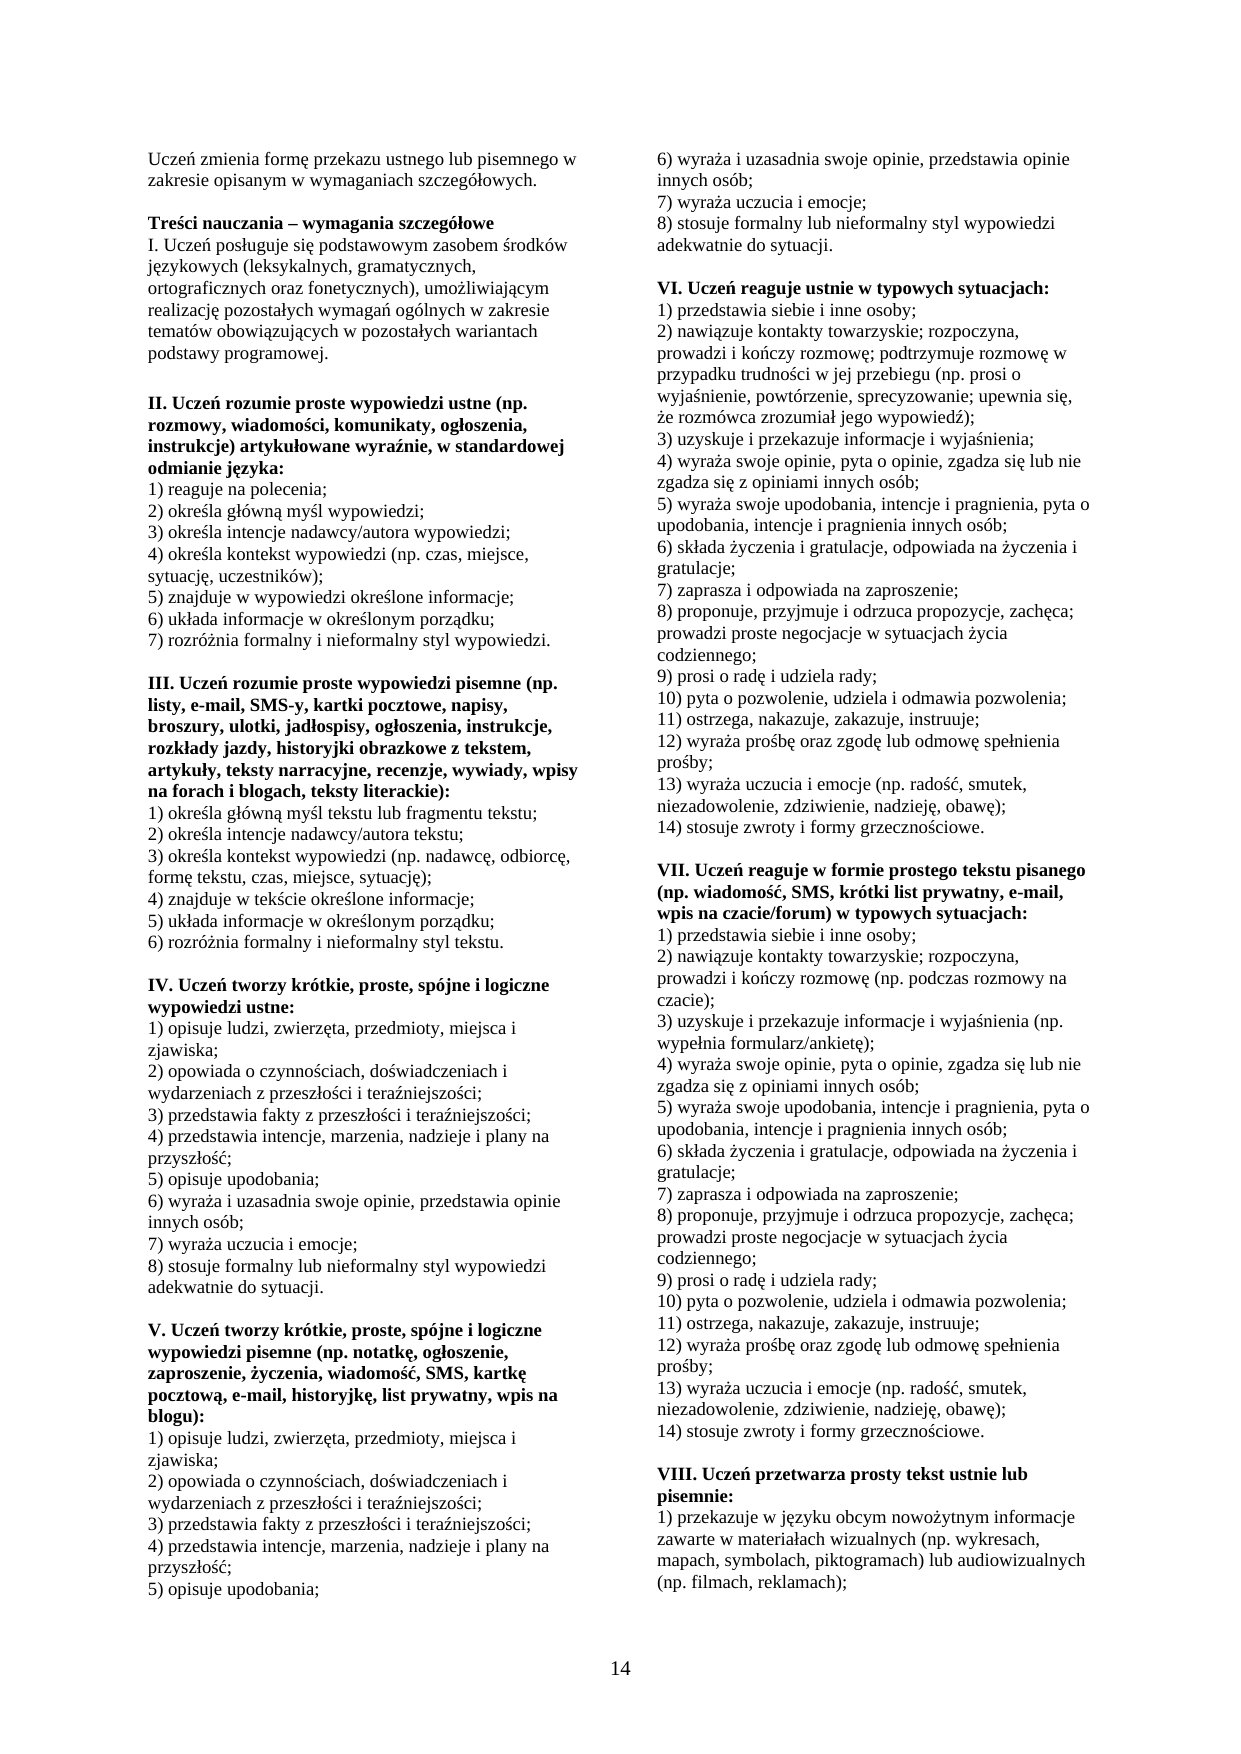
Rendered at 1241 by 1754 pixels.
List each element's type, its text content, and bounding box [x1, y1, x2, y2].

text 3) przedstawia fakty z przeszłości i teraźniejszości; [148, 1103, 583, 1125]
text 13) wyraża uczucia i emocje (np. radość, smutek, niezadowolenie, zdziwienie, nadzieję, obawę); [657, 773, 1093, 816]
text 9) prosi o radę i udziela rady; [657, 1269, 1093, 1290]
text 13) wyraża uczucia i emocje (np. radość, smutek, niezadowolenie, zdziwienie, nadzieję, obawę); [657, 1377, 1093, 1420]
text 3) określa intencje nadawcy/autora wypowiedzi; [148, 521, 583, 543]
text 4) przedstawia intencje, marzenia, nadzieje i plany na przyszłość; [148, 1125, 583, 1168]
text III. Uczeń rozumie proste wypowiedzi pisemne (np. listy, e-mail, SMS-y, kartki pocztowe, napisy, broszury, ulotki, jadłospisy, ogłoszenia, instrukcje, rozkłady jazdy, historyjki obrazkowe z tekstem, artykuły, teksty narracyjne, recenzje, wywiady, wpisy na forach i blogach, teksty literackie): [148, 672, 583, 802]
text 5) wyraża swoje upodobania, intencje i pragnienia, pyta o upodobania, intencje i pragnienia innych osób; [657, 1096, 1093, 1139]
text 6) wyraża i uzasadnia swoje opinie, przedstawia opinie innych osób; [657, 148, 1093, 191]
text 11) ostrzega, nakazuje, zakazuje, instruuje; [657, 708, 1093, 730]
text 3) określa kontekst wypowiedzi (np. nadawcę, odbiorcę, formę tekstu, czas, miejsce, sytuację); [148, 845, 583, 888]
text 5) wyraża swoje upodobania, intencje i pragnienia, pyta o upodobania, intencje i pragnienia innych osób; [657, 493, 1093, 536]
text 2) określa główną myśl wypowiedzi; [148, 500, 583, 521]
text 7) wyraża uczucia i emocje; [657, 191, 1093, 212]
text I. Uczeń posługuje się podstawowym zasobem środków językowych (leksykalnych, gramatycznych, ortograficznych oraz fonetycznych), umożliwiającym realizację pozostałych wymagań ogólnych w zakresie tematów obowiązujących w pozostałych wariantach podstawy programowej. [148, 234, 583, 363]
text 6) składa życzenia i gratulacje, odpowiada na życzenia i gratulacje; [657, 536, 1093, 579]
text 3) uzyskuje i przekazuje informacje i wyjaśnienia (np. wypełnia formularz/ankietę); [657, 1010, 1093, 1053]
text 8) stosuje formalny lub nieformalny styl wypowiedzi adekwatnie do sytuacji. [657, 212, 1093, 255]
text 9) prosi o radę i udziela rady; [657, 665, 1093, 687]
text 14) stosuje zwroty i formy grzecznościowe. [657, 1420, 1093, 1441]
text 11) ostrzega, nakazuje, zakazuje, instruuje; [657, 1312, 1093, 1333]
text 5) znajduje w wypowiedzi określone informacje; [148, 586, 583, 608]
text 7) wyraża uczucia i emocje; [148, 1233, 583, 1254]
text 8) proponuje, przyjmuje i odrzuca propozycje, zachęca; prowadzi proste negocjacje w sytuacjach życia codziennego; [657, 600, 1093, 665]
text 5) układa informacje w określonym porządku; [148, 909, 583, 931]
text 6) rozróżnia formalny i nieformalny styl tekstu. [148, 931, 583, 953]
text 8) stosuje formalny lub nieformalny styl wypowiedzi adekwatnie do sytuacji. [148, 1254, 583, 1298]
text 10) pyta o pozwolenie, udziela i odmawia pozwolenia; [657, 687, 1093, 708]
text 12) wyraża prośbę oraz zgodę lub odmowę spełnienia prośby; [657, 1333, 1093, 1377]
text 1) reaguje na polecenia; [148, 478, 583, 500]
text Uczeń zmienia formę przekazu ustnego lub pisemnego w zakresie opisanym w wymaganiach szczegółowych. [148, 148, 583, 191]
text IV. Uczeń tworzy krótkie, proste, spójne i logiczne wypowiedzi ustne: [148, 974, 583, 1017]
text 4) znajduje w tekście określone informacje; [148, 888, 583, 909]
text 2) określa intencje nadawcy/autora tekstu; [148, 823, 583, 845]
text 8) proponuje, przyjmuje i odrzuca propozycje, zachęca; prowadzi proste negocjacje w sytuacjach życia codziennego; [657, 1204, 1093, 1269]
text 4) wyraża swoje opinie, pyta o opinie, zgadza się lub nie zgadza się z opiniami innych osób; [657, 1053, 1093, 1096]
text 5) opisuje upodobania; [148, 1168, 583, 1190]
text 2) opowiada o czynnościach, doświadczeniach i wydarzeniach z przeszłości i teraźniejszości; [148, 1470, 583, 1513]
text 10) pyta o pozwolenie, udziela i odmawia pozwolenia; [657, 1290, 1093, 1312]
text 7) zaprasza i odpowiada na zaproszenie; [657, 579, 1093, 600]
text 6) układa informacje w określonym porządku; [148, 608, 583, 629]
text 6) wyraża i uzasadnia swoje opinie, przedstawia opinie innych osób; [148, 1190, 583, 1233]
text 1) przekazuje w języku obcym nowożytnym informacje zawarte w materiałach wizualnych (np. wykresach, mapach, symbolach, piktogramach) lub audiowizualnych (np. filmach, reklamach); [657, 1506, 1093, 1592]
text 4) przedstawia intencje, marzenia, nadzieje i plany na przyszłość; [148, 1535, 583, 1578]
text 12) wyraża prośbę oraz zgodę lub odmowę spełnienia prośby; [657, 730, 1093, 773]
text 4) określa kontekst wypowiedzi (np. czas, miejsce, sytuację, uczestników); [148, 543, 583, 586]
text Treści nauczania – wymagania szczegółowe [148, 212, 583, 234]
text 2) nawiązuje kontakty towarzyskie; rozpoczyna, prowadzi i kończy rozmowę (np. podczas rozmowy na czacie); [657, 945, 1093, 1010]
text 6) składa życzenia i gratulacje, odpowiada na życzenia i gratulacje; [657, 1139, 1093, 1183]
text VIII. Uczeń przetwarza prosty tekst ustnie lub pisemnie: [657, 1463, 1093, 1506]
text VII. Uczeń reaguje w formie prostego tekstu pisanego (np. wiadomość, SMS, krótki list prywatny, e-mail, wpis na czacie/forum) w typowych sytuacjach: [657, 859, 1093, 924]
text 1) przedstawia siebie i inne osoby; [657, 924, 1093, 945]
text 2) nawiązuje kontakty towarzyskie; rozpoczyna, prowadzi i kończy rozmowę; podtrzymuje rozmowę w przypadku trudności w jej przebiegu (np. prosi o wyjaśnienie, powtórzenie, sprecyzowanie; upewnia się, że rozmówca zrozumiał jego wypowiedź); [657, 320, 1093, 428]
text 7) zaprasza i odpowiada na zaproszenie; [657, 1183, 1093, 1204]
text 1) opisuje ludzi, zwierzęta, przedmioty, miejsca i zjawiska; [148, 1017, 583, 1060]
text II. Uczeń rozumie proste wypowiedzi ustne (np. rozmowy, wiadomości, komunikaty, ogłoszenia, instrukcje) artykułowane wyraźnie, w standardowej odmianie języka: [148, 392, 583, 478]
text 7) rozróżnia formalny i nieformalny styl wypowiedzi. [148, 629, 583, 651]
text 2) opowiada o czynnościach, doświadczeniach i wydarzeniach z przeszłości i teraźniejszości; [148, 1060, 583, 1103]
text 1) określa główną myśl tekstu lub fragmentu tekstu; [148, 802, 583, 823]
text 3) przedstawia fakty z przeszłości i teraźniejszości; [148, 1513, 583, 1535]
text 5) opisuje upodobania; [148, 1578, 583, 1599]
text 3) uzyskuje i przekazuje informacje i wyjaśnienia; [657, 428, 1093, 449]
text 1) przedstawia siebie i inne osoby; [657, 298, 1093, 320]
text 1) opisuje ludzi, zwierzęta, przedmioty, miejsca i zjawiska; [148, 1427, 583, 1470]
text 14) stosuje zwroty i formy grzecznościowe. [657, 816, 1093, 838]
text VI. Uczeń reaguje ustnie w typowych sytuacjach: [657, 277, 1093, 298]
text V. Uczeń tworzy krótkie, proste, spójne i logiczne wypowiedzi pisemne (np. notatkę, ogłoszenie, zaproszenie, życzenia, wiadomość, SMS, kartkę pocztową, e-mail, historyjkę, list prywatny, wpis na blogu): [148, 1319, 583, 1427]
text 4) wyraża swoje opinie, pyta o opinie, zgadza się lub nie zgadza się z opiniami innych osób; [657, 449, 1093, 493]
